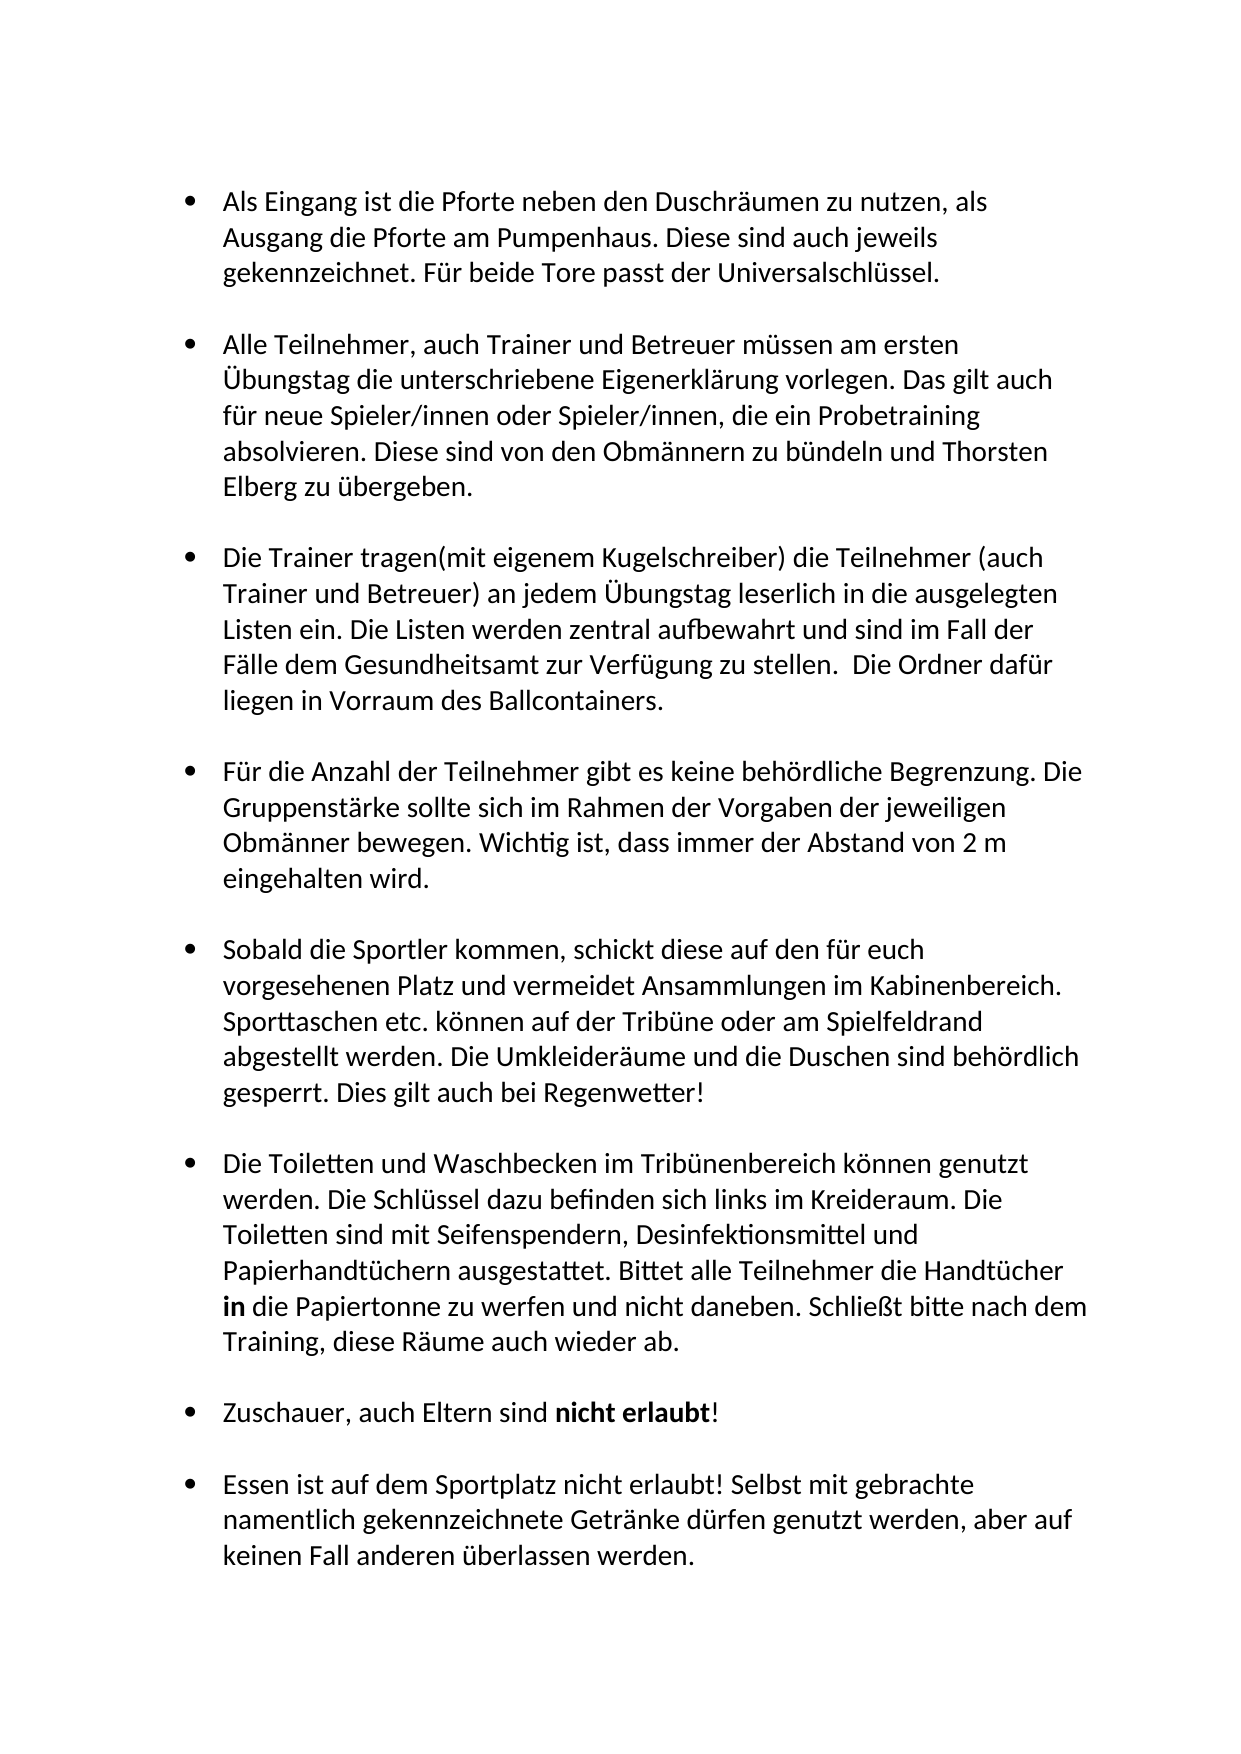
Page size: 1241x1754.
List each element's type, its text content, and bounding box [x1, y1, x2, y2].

list Die Trainer tragen(mit eigenem Kugelschreiber) die Teilnehmer (auch Trainer und Betreuer) an jedem Übungstag leserlich in die ausgelegten Listen ein. Die Listen werden zentral aufbewahrt und sind im Fall der Fälle dem Gesundheitsamt zur Verfügung zu stellen. Die Ordner dafür liegen in Vorraum des Ballcontainers. [185, 539, 1093, 718]
list Als Eingang ist die Pforte neben den Duschräumen zu nutzen, als Ausgang die Pforte am Pumpenhaus. Diese sind auch jeweils gekennzeichnet. Für beide Tore passt der Universalschlüssel. [185, 183, 1093, 290]
list Sobald die Sportler kommen, schickt diese auf den für euch vorgesehenen Platz und vermeidet Ansammlungen im Kabinenbereich. Sporttaschen etc. können auf der Tribüne oder am Spielfeldrand abgestellt werden. Die Umkleideräume und die Duschen sind behördlich gesperrt. Dies gilt auch bei Regenwetter! [185, 931, 1093, 1109]
list Essen ist auf dem Sportplatz nicht erlaubt! Selbst mit gebrachte namentlich gekennzeichnete Getränke dürfen genutzt werden, aber auf keinen Fall anderen überlassen werden. [185, 1466, 1093, 1573]
list Die Toiletten und Waschbecken im Tribünenbereich können genutzt werden. Die Schlüssel dazu befinden sich links im Kreideraum. Die Toiletten sind mit Seifenspendern, Desinfektionsmittel und Papierhandtüchern ausgestattet. Bittet alle Teilnehmer die Handtücher in die Papiertonne zu werfen und nicht daneben. Schließt bitte nach dem Training, diese Räume auch wieder ab. [185, 1145, 1093, 1359]
list Zuschauer, auch Eltern sind nicht erlaubt! [185, 1394, 1093, 1430]
list Für die Anzahl der Teilnehmer gibt es keine behördliche Begrenzung. Die Gruppenstärke sollte sich im Rahmen der Vorgaben der jeweiligen Obmänner bewegen. Wichtig ist, dass immer der Abstand von 2 m eingehalten wird. [185, 753, 1093, 896]
list Alle Teilnehmer, auch Trainer und Betreuer müssen am ersten Übungstag die unterschriebene Eigenerklärung vorlegen. Das gilt auch für neue Spieler/innen oder Spieler/innen, die ein Probetraining absolvieren. Diese sind von den Obmännern zu bündeln und Thorsten Elberg zu übergeben. [185, 326, 1093, 504]
